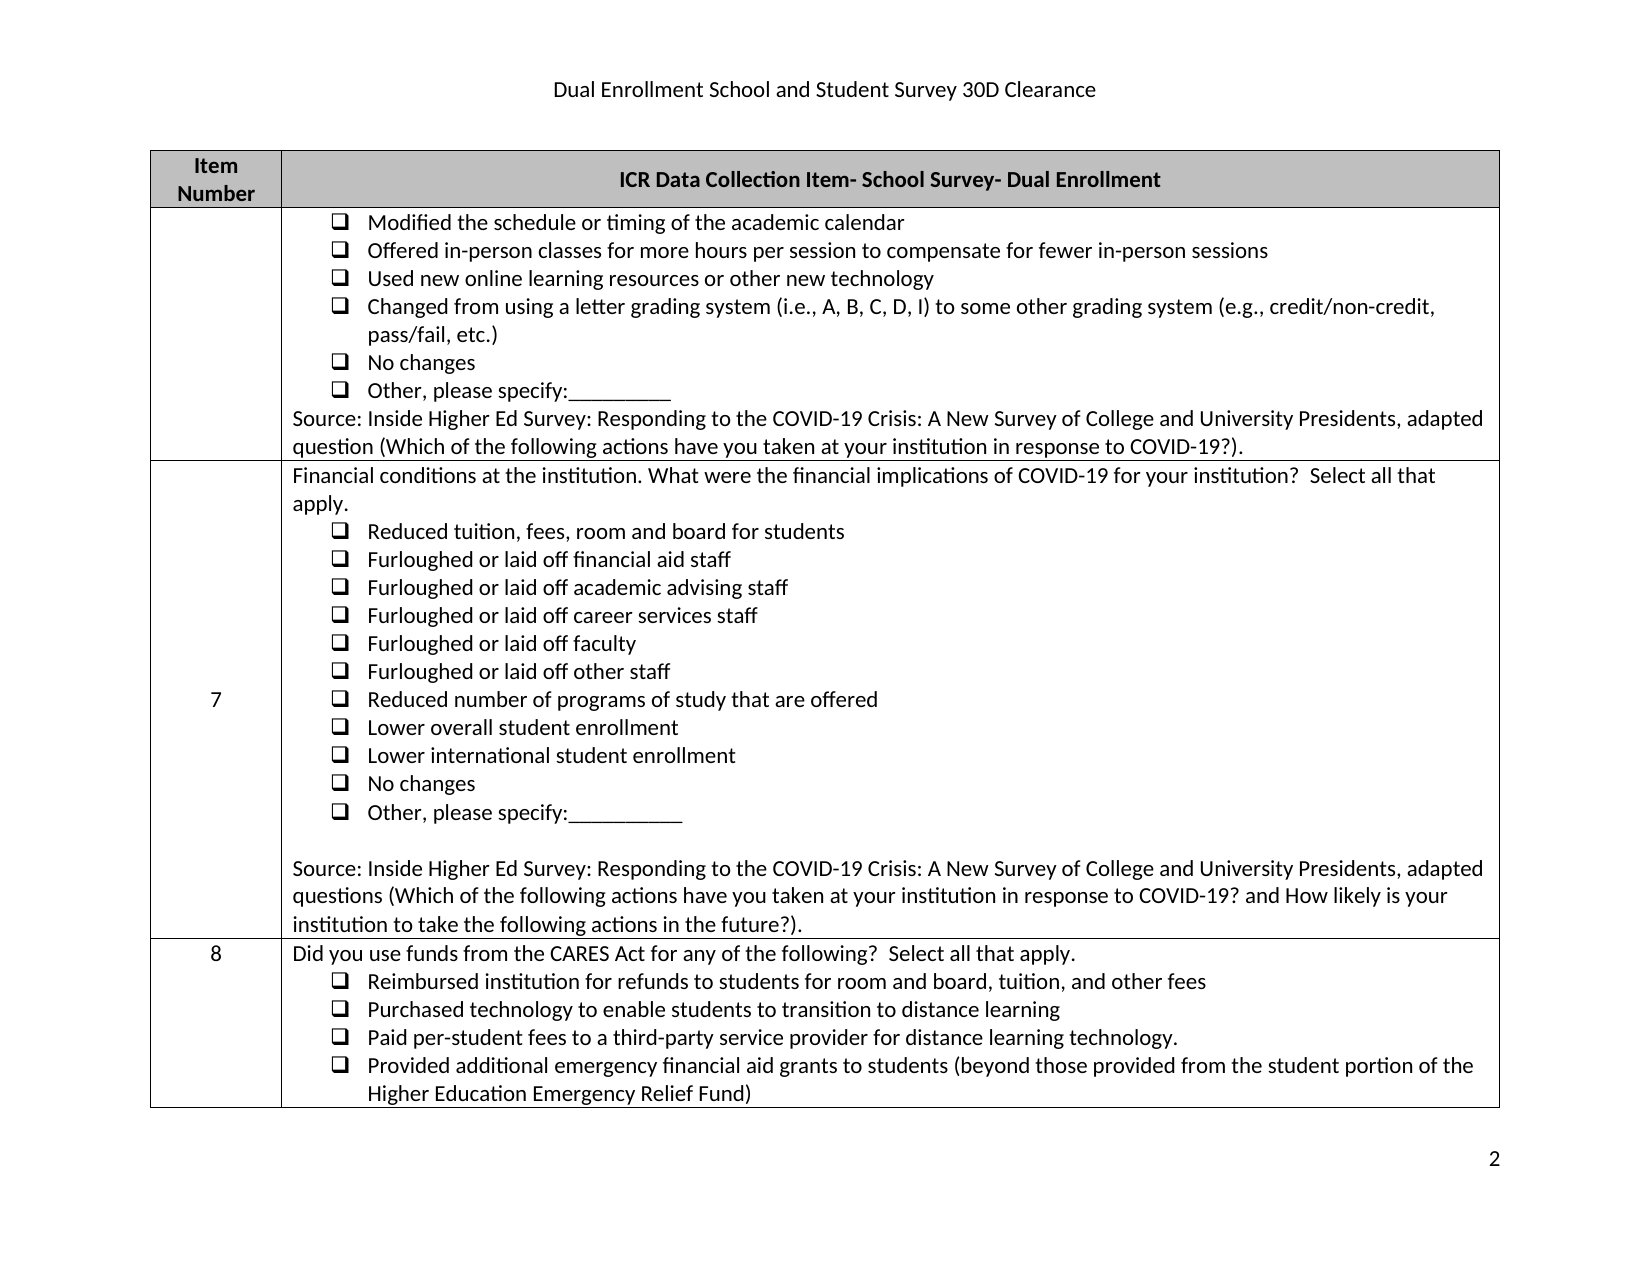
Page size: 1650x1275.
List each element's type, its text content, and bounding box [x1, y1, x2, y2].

table_cell 8 [151, 939, 281, 1107]
table_cell 7 [151, 461, 281, 938]
table_cell 6 [151, 208, 281, 460]
table_header Item Number [151, 151, 281, 207]
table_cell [282, 939, 1499, 1107]
table_header ICR Data Collection Item- School Survey- Dual Enrollment [282, 151, 1499, 207]
table_cell Financial conditions at the institution. What were the financial implications of COVID-19 for your institution? Select all that apply. Reduced tuition, fees, room and board for students Furloughed or laid off financial aid staff Furloughed or laid off academic advising staff Furloughed or laid off career services staff Furloughed or laid off faculty Furloughed or laid off other staff Reduced number of programs of study that are offered Lower overall student enrollment Lower international student enrollment No changes Other, please specify:__________ Source: Inside Higher Ed Survey: Responding to the COVID-19 Crisis: A New Survey of College and University Presidents, adapted questions (Which of the following actions have you taken at your institution in response to COVID-19? and How likely is your institution to take the following actions in the future?). [282, 461, 1499, 938]
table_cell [282, 208, 1499, 460]
